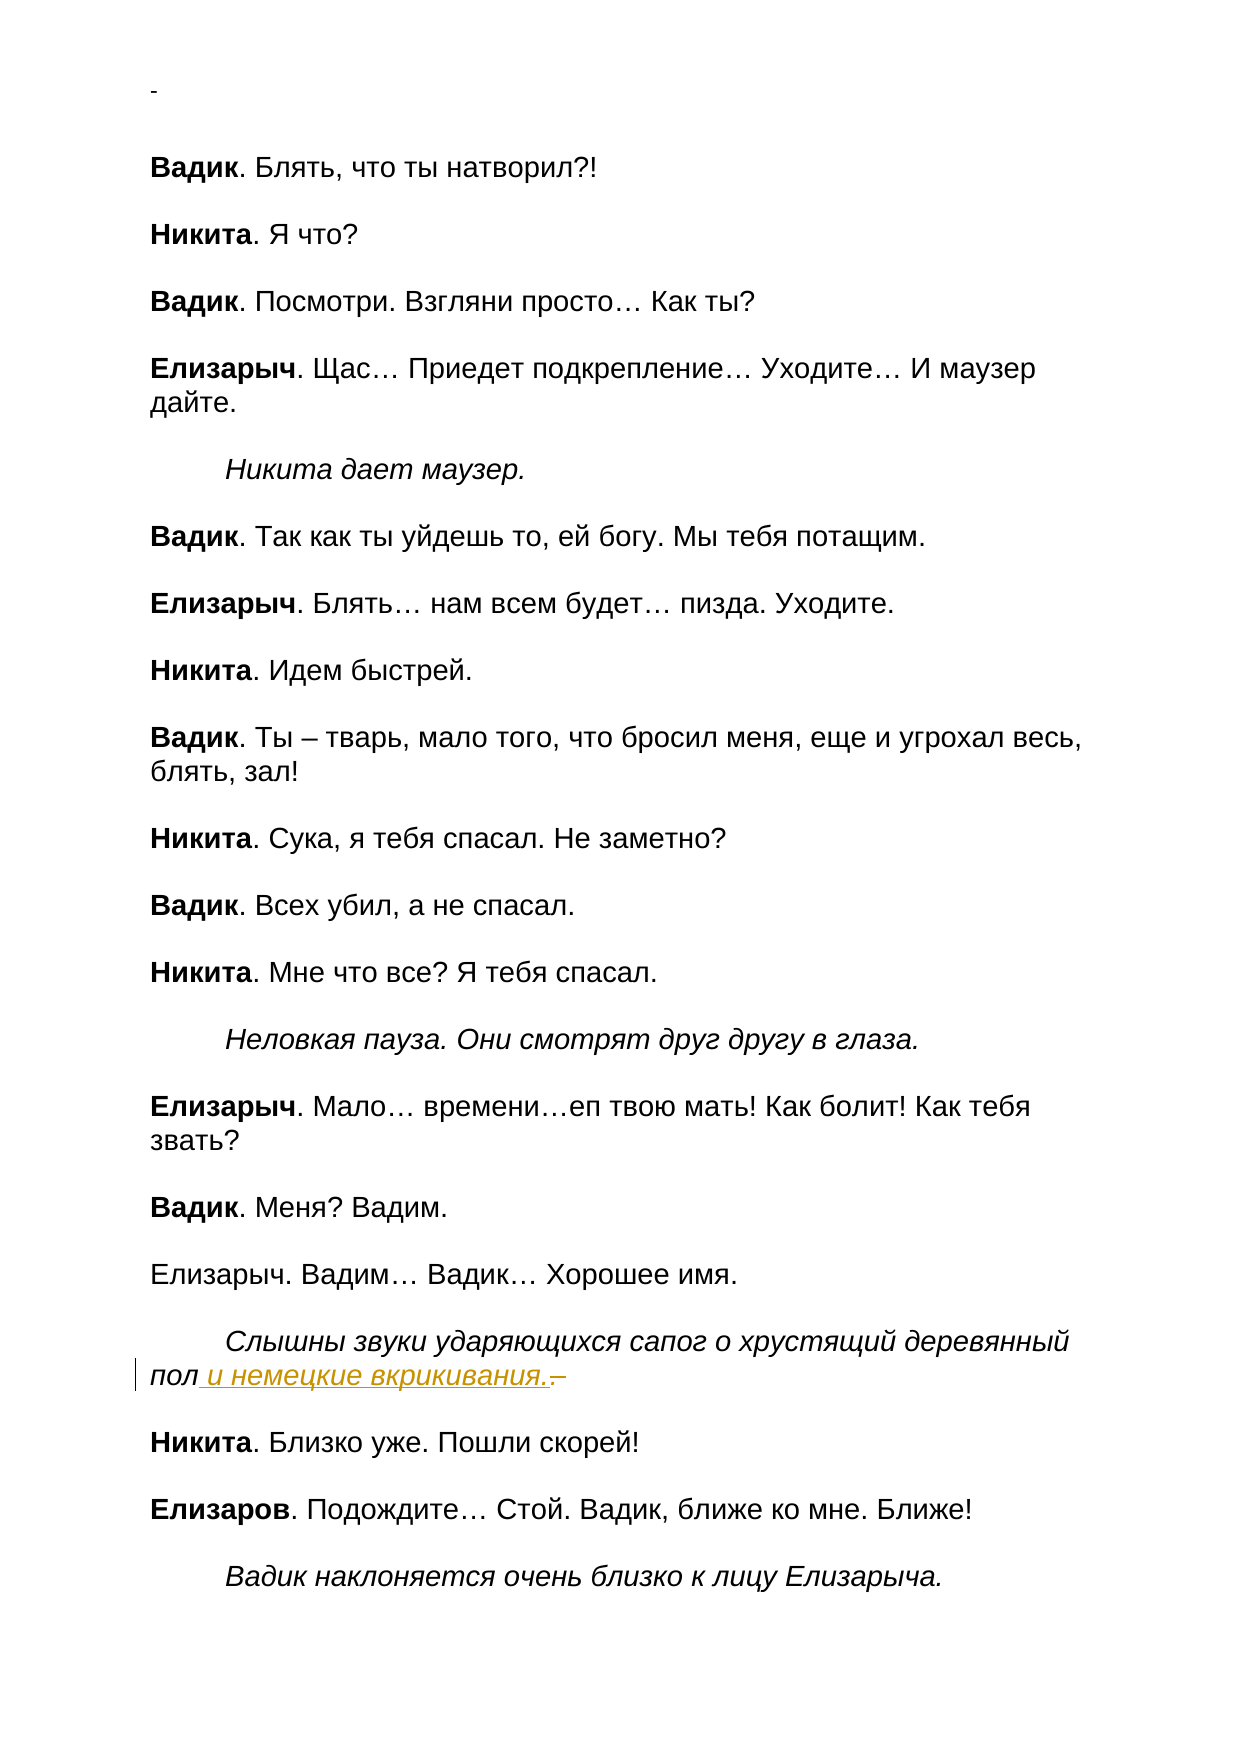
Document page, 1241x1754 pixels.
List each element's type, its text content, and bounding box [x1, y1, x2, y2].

text Елизарыч. Вадим… Вадик… Хорошее имя. [150, 1257, 1090, 1290]
text Вадик. Всех убил, а не спасал. [150, 888, 1090, 921]
text Вадик. Блять, что ты натворил?! Никита. Я что? [150, 150, 1090, 251]
text Никита. Идем быстрей. [150, 653, 1090, 687]
text Никита. Мне что все? Я тебя спасал. [150, 955, 1090, 988]
text Слышны звуки ударяющихся сапог о хрустящий деревянный пол [150, 1324, 1090, 1391]
text Елизарыч. Щас… Приедет подкрепление… Уходите… И маузер дайте. [150, 351, 1090, 418]
text Вадик. Посмотри. Взгляни просто… Как ты? [150, 284, 1090, 318]
text Никита дает маузер. [150, 452, 1090, 485]
text Неловкая пауза. Они смотрят друг другу в глаза. [150, 1022, 1090, 1056]
text Никита. Близко уже. Пошли скорей! [150, 1424, 1090, 1458]
text Вадик. Ты – тварь, мало того, что бросил меня, еще и угрохал весь, блять, зал! [150, 720, 1090, 787]
text Елизарыч. Мало… времени…еп твою мать! Как болит! Как тебя звать? [150, 1089, 1090, 1156]
text Елизарыч. Блять… нам всем будет… пизда. Уходите. [150, 586, 1090, 619]
text Вадик наклоняется очень близко к лицу Елизарыча. [150, 1559, 1090, 1592]
text Никита. Сука, я тебя спасал. Не заметно? [150, 821, 1090, 854]
text Вадик. Так как ты уйдешь то, ей богу. Мы тебя потащим. [150, 519, 1090, 552]
text Елизаров. Подождите… Стой. Вадик, ближе ко мне. Ближе! [150, 1492, 1090, 1525]
text Вадик. Меня? Вадим. [150, 1190, 1090, 1223]
